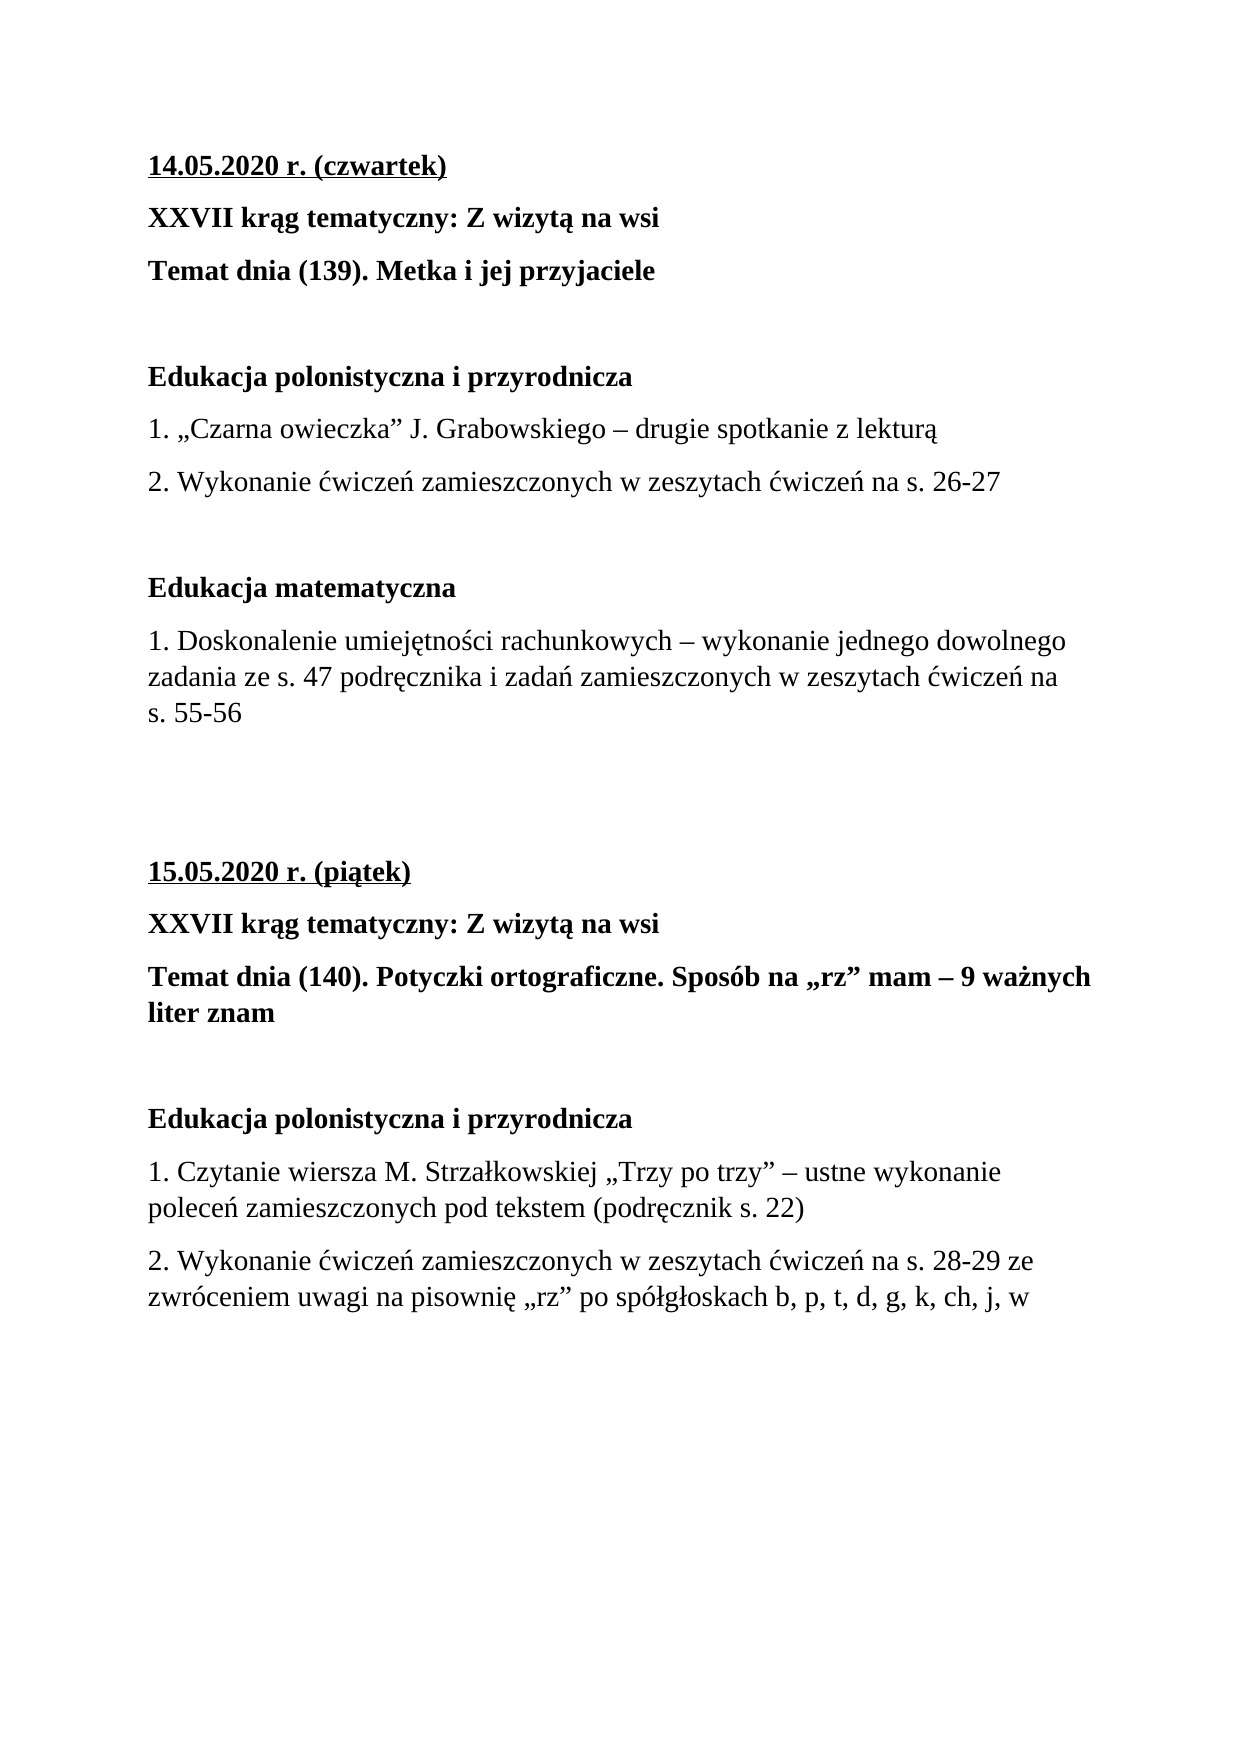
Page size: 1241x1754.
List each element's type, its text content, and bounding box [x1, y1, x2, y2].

text Temat dnia (140). Potyczki ortograficzne. Sposób na „rz” mam – 9 ważnych liter znam [148, 959, 1093, 1029]
text XXVII krąg tematyczny: Z wizytą na wsi [148, 200, 1093, 234]
text 1. Doskonalenie umiejętności rachunkowych – wykonanie jednego dowolnego zadania ze s. 47 podręcznika i zadań zamieszczonych w zeszytach ćwiczeń na s. 55-56 [148, 623, 1093, 729]
text 15.05.2020 r. (piątek) [148, 854, 1093, 887]
text XXVII krąg tematyczny: Z wizytą na wsi [148, 906, 1093, 940]
text 14.05.2020 r. (czwartek) [148, 148, 1093, 181]
text Edukacja matematyczna [148, 570, 1093, 604]
text 2. Wykonanie ćwiczeń zamieszczonych w zeszytach ćwiczeń na s. 26-27 [148, 464, 1093, 498]
text Temat dnia (139). Metka i jej przyjaciele [148, 253, 1093, 287]
text Edukacja polonistyczna i przyrodnicza [148, 1101, 1093, 1134]
text 1. Czytanie wiersza M. Strzałkowskiej „Trzy po trzy” – ustne wykonanie poleceń zamieszczonych pod tekstem (podręcznik s. 22) [148, 1154, 1093, 1223]
text 2. Wykonanie ćwiczeń zamieszczonych w zeszytach ćwiczeń na s. 28-29 ze zwróceniem uwagi na pisownię „rz” po spółgłoskach b, p, t, d, g, k, ch, j, w [148, 1243, 1093, 1312]
text 1. „Czarna owieczka” J. Grabowskiego – drugie spotkanie z lekturą [148, 412, 1093, 445]
text Edukacja polonistyczna i przyrodnicza [148, 359, 1093, 392]
